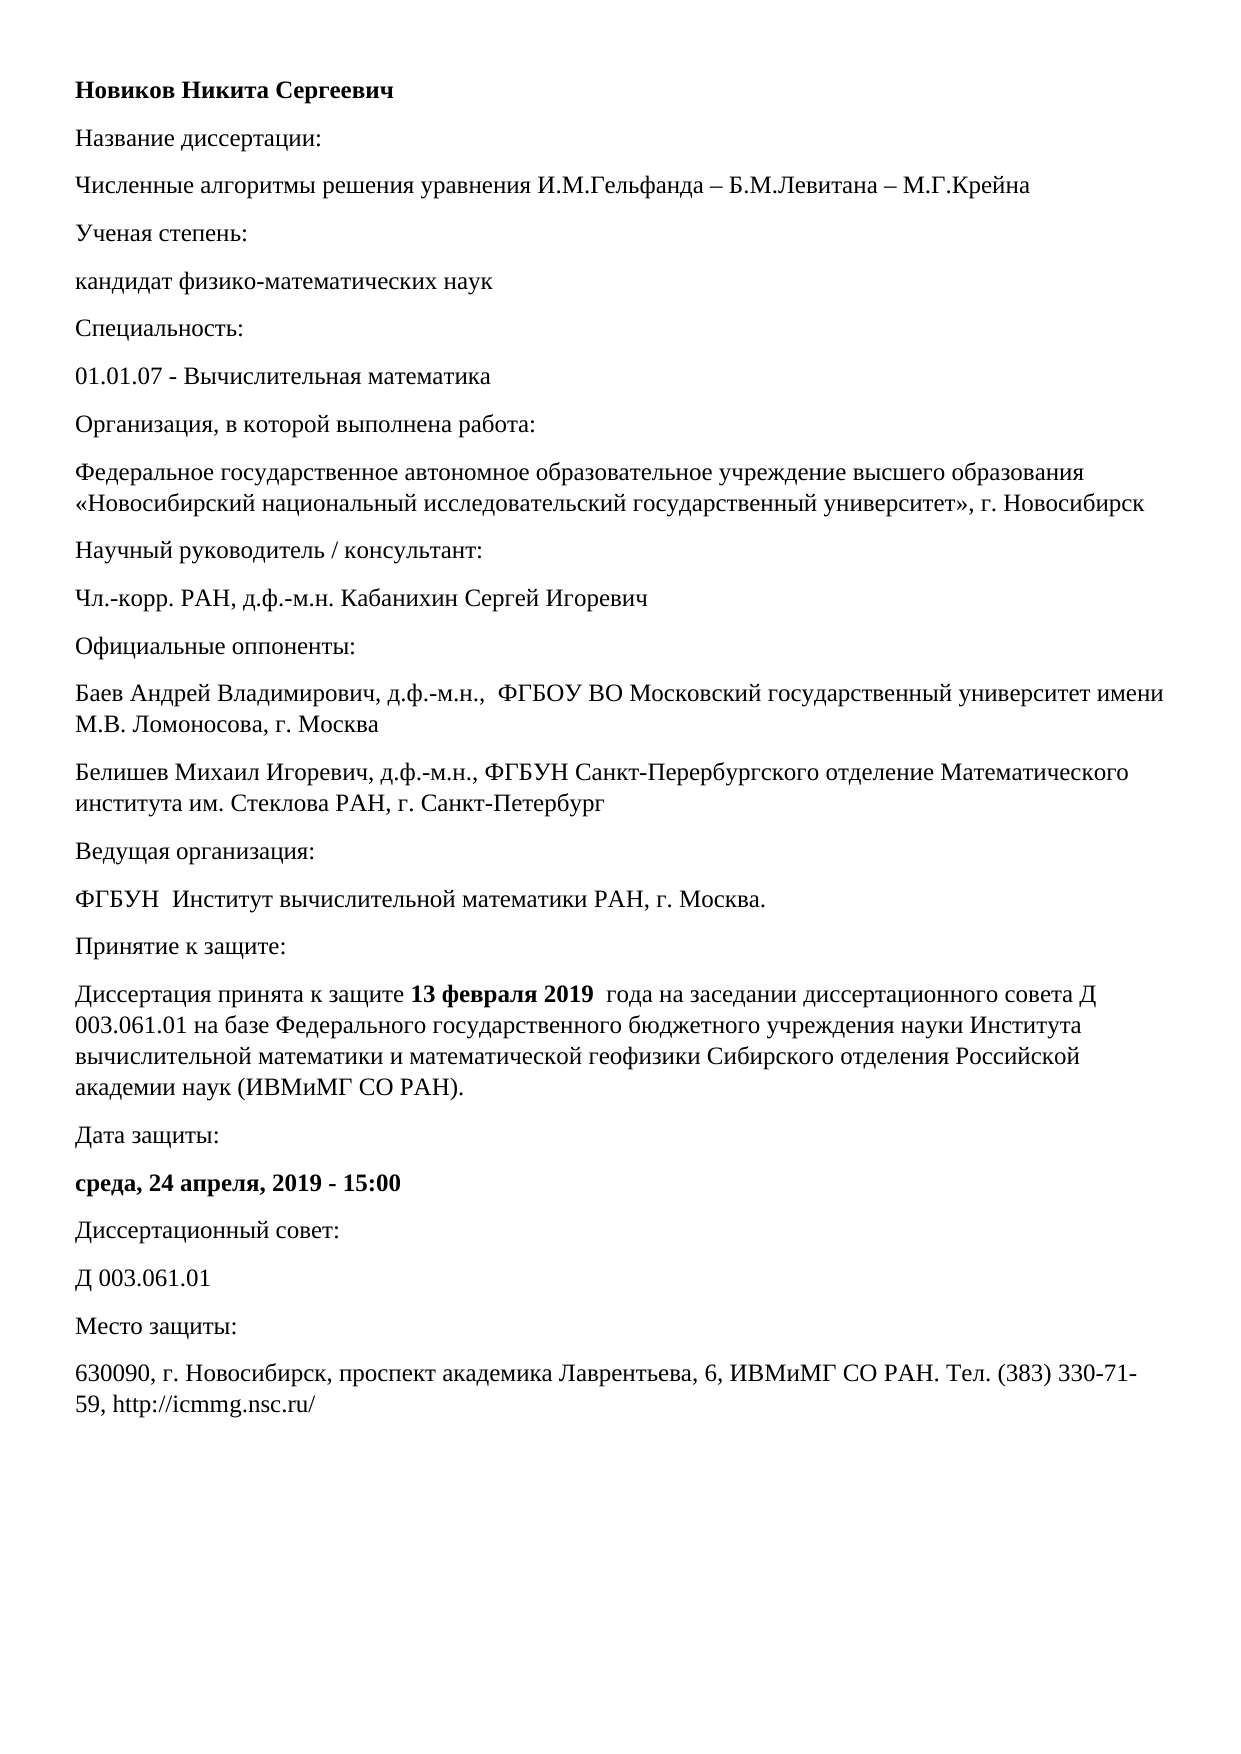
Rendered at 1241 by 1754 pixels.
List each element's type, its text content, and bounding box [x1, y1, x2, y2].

text Диссертационный совет: [75, 1215, 1165, 1244]
text Численные алгоритмы решения уравнения И.М.Гельфанда – Б.М.Левитана – М.Г.Крейна [75, 170, 1165, 199]
text среда, 24 апреля, 2019 - 15:00 [75, 1168, 1165, 1196]
text Научный руководитель / консультант: [75, 535, 1165, 564]
text Специальность: [75, 313, 1165, 342]
text Ученая степень: [75, 218, 1165, 247]
text Название диссертации: [75, 123, 1165, 151]
text Дата защиты: [75, 1120, 1165, 1149]
text Д 003.061.01 [75, 1263, 1165, 1292]
text Чл.-корр. РАН, д.ф.-м.н. Кабанихин Сергей Игоревич [75, 583, 1165, 612]
text Организация, в которой выполнена работа: [75, 409, 1165, 438]
text Баев Андрей Владимирович, д.ф.-м.н., ФГБОУ ВО Московский государственный университет имени М.В. Ломоносова, г. Москва [75, 678, 1165, 738]
text Федеральное государственное автономное образовательное учреждение высшего образования «Новосибирский национальный исследовательский государственный университет», г. Новосибирск [75, 457, 1165, 516]
text 01.01.07 - Вычислительная математика [75, 361, 1165, 390]
text Новиков Никита Сергеевич [75, 75, 1165, 104]
text Ведущая организация: [75, 836, 1165, 865]
text Место защиты: [75, 1311, 1165, 1339]
text Принятие к защите: [75, 931, 1165, 960]
text кандидат физико-математических наук [75, 266, 1165, 294]
text Диссертация принята к защите 13 февраля 2019 года на заседании диссертационного совета Д 003.061.01 на базе Федерального государственного бюджетного учреждения науки Института вычислительной математики и математической геофизики Сибирского отделения Российской академии наук (ИВМиМГ СО РАН). [75, 979, 1165, 1101]
text 630090, г. Новосибирск, проспект академика Лаврентьева, 6, ИВМиМГ СО РАН. Тел. (383) 330-71-59, http://icmmg.nsc.ru/ [75, 1358, 1165, 1418]
text Белишев Михаил Игоревич, д.ф.-м.н., ФГБУН Санкт-Перербургского отделение Математического института им. Стеклова РАН, г. Санкт-Петербург [75, 757, 1165, 817]
text ФГБУН Институт вычислительной математики РАН, г. Москва. [75, 884, 1165, 912]
text Официальные оппоненты: [75, 631, 1165, 659]
